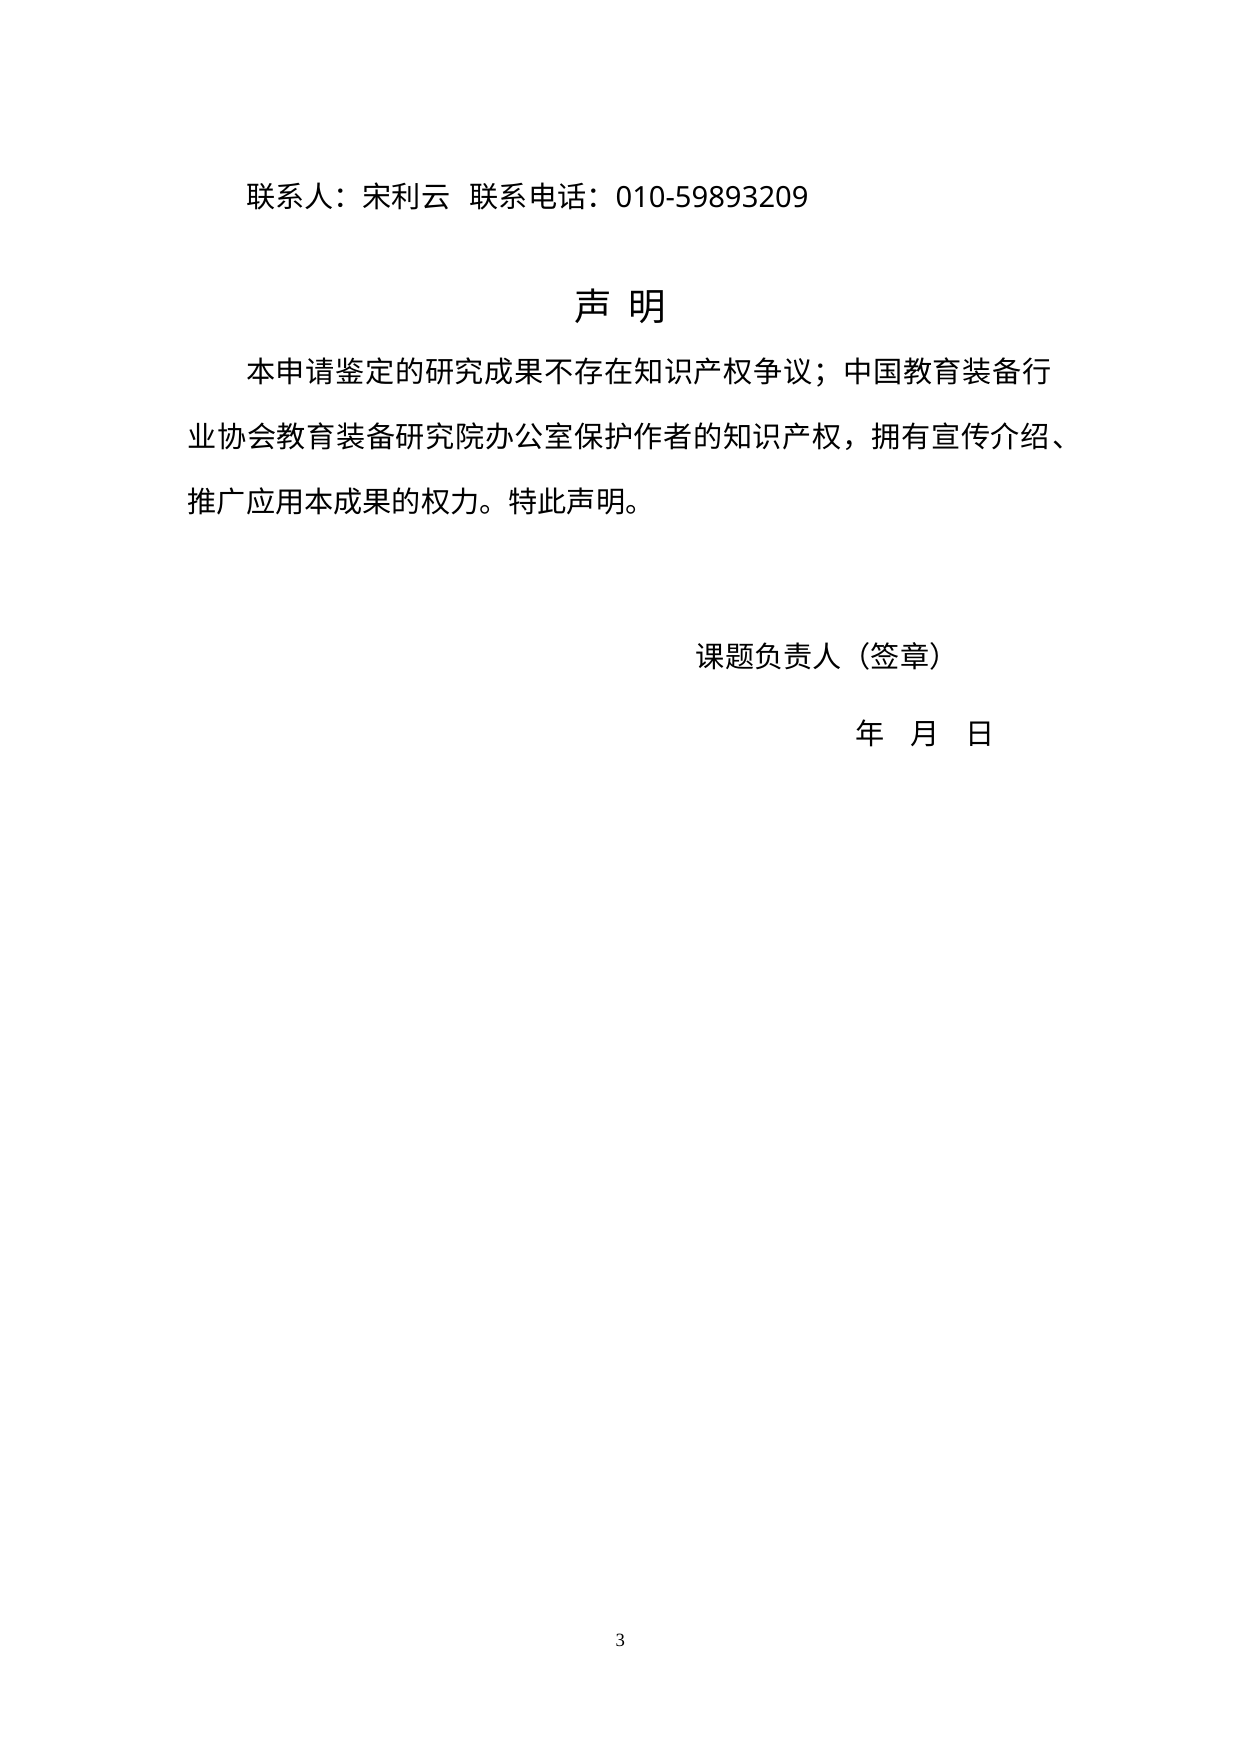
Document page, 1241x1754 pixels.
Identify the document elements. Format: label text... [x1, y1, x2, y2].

text 课题负责人（签章） [231, 622, 994, 687]
text 声 明 [187, 272, 1053, 337]
text 联系人：宋利云 联系电话：010-59893209 [187, 162, 1053, 227]
text 本申请鉴定的研究成果不存在知识产权争议；中国教育装备行业协会教育装备研究院办公室保护作者的知识产权，拥有宣传介绍、推广应用本成果的权力。特此声明。 [187, 337, 1053, 532]
text 年 月 日 [231, 699, 994, 764]
